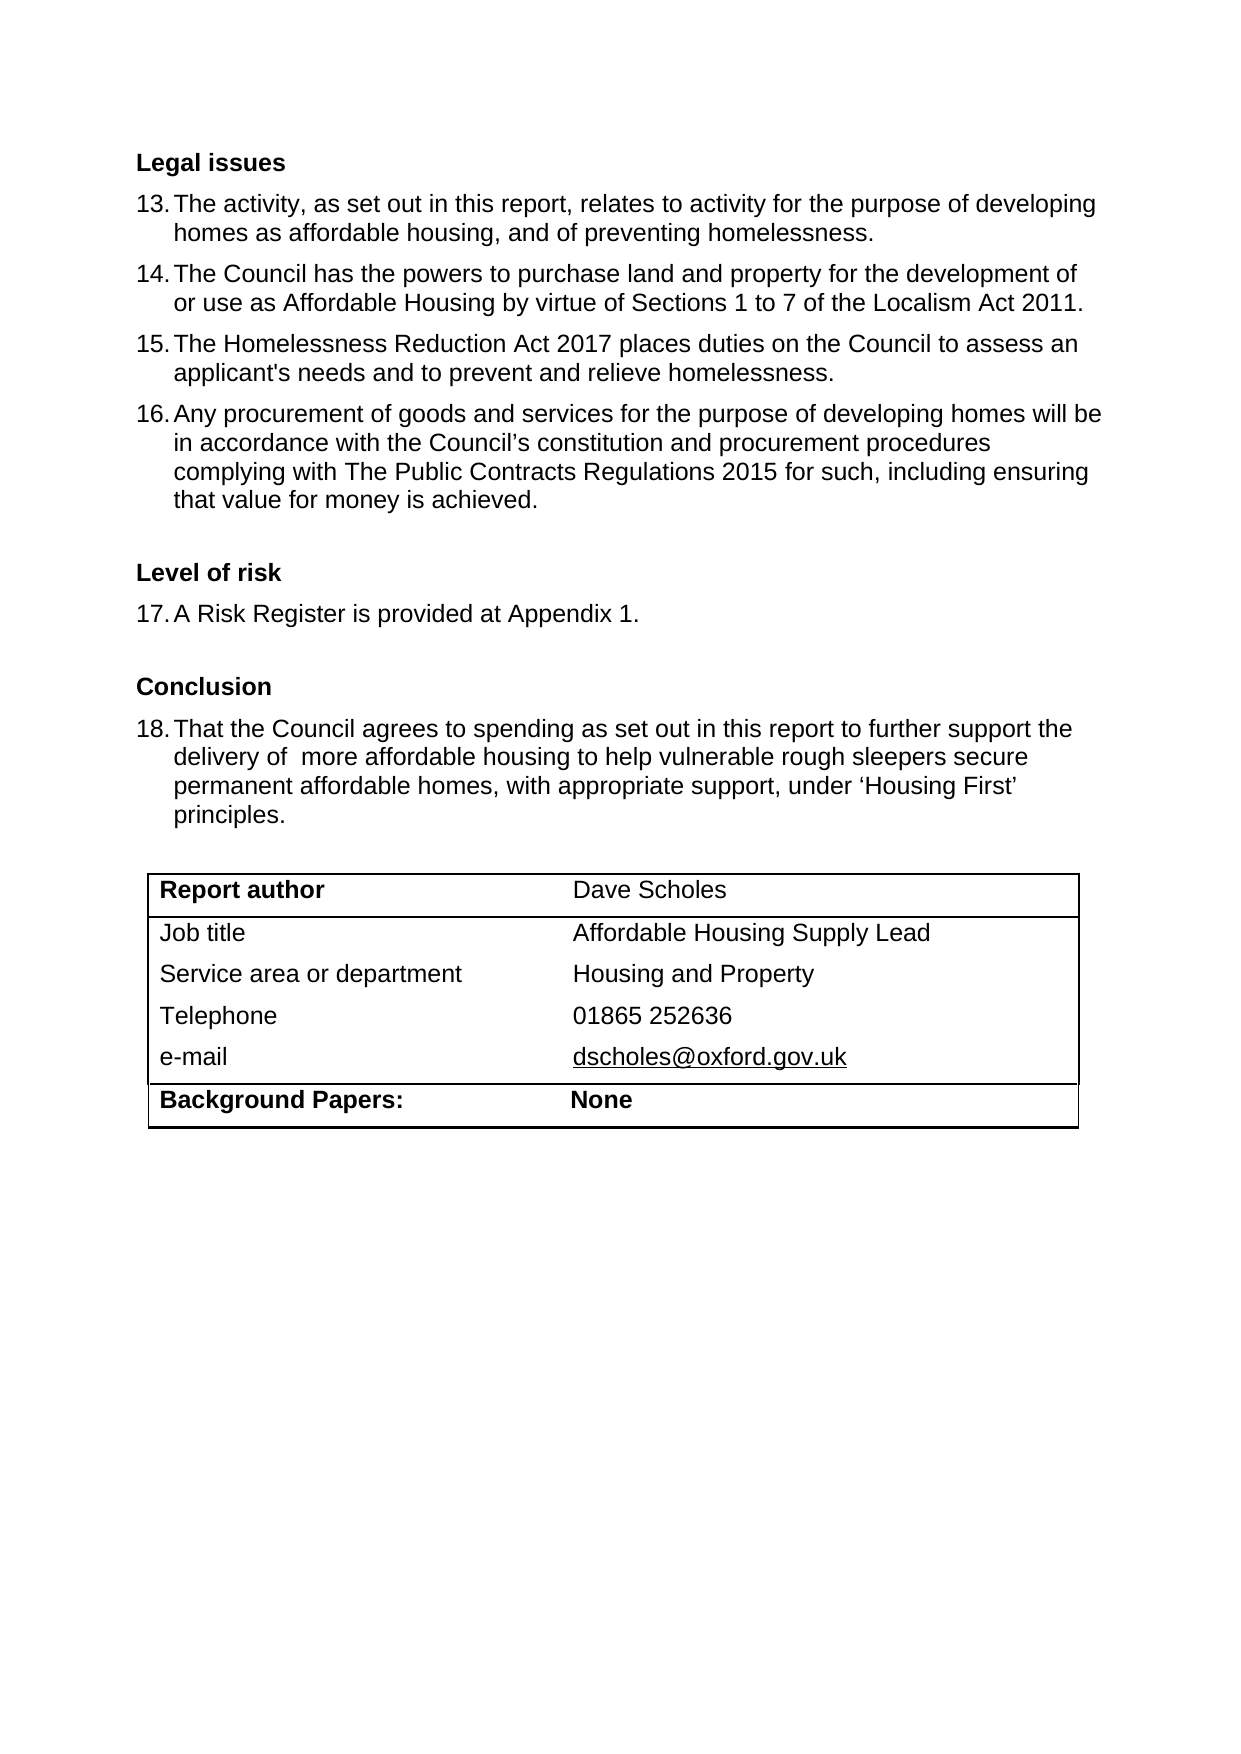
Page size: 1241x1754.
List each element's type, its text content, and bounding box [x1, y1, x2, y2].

subtitle Legal issues [136, 148, 1104, 176]
list Any procurement of goods and services for the purpose of developing homes will be in accordance with the Council’s constitution and procurement procedures complying with The Public Contracts Regulations 2015 for such, including ensuring that value for money is achieved. [136, 399, 1104, 514]
list The activity, as set out in this report, relates to activity for the purpose of developing homes as affordable housing, and of preventing homelessness. [136, 189, 1104, 246]
table_cell dscholes@oxford.gov.uk [561, 1042, 1078, 1083]
table_cell e-mail [149, 1042, 561, 1083]
list A Risk Register is provided at Appendix 1. [136, 599, 1104, 628]
table_header Dave Scholes [561, 875, 1078, 916]
text Conclusion [136, 672, 1104, 701]
table_cell Housing and Property [561, 959, 1078, 1001]
list That the Council agrees to spending as set out in this report to further support the delivery of more affordable housing to help vulnerable rough sleepers secure permanent affordable homes, with appropriate support, under ‘Housing First’ principles. [136, 713, 1104, 828]
list The Homelessness Reduction Act 2017 places duties on the Council to assess an applicant's needs and to prevent and relieve homelessness. [136, 329, 1104, 386]
table_header Report author [149, 875, 561, 916]
table_cell 01865 252636 [561, 1001, 1078, 1042]
list The Council has the powers to purchase land and property for the development of or use as Affordable Housing by virtue of Sections 1 to 7 of the Localism Act 2011. [136, 259, 1104, 316]
text Level of risk [136, 558, 1104, 587]
table_cell Background Papers: None [149, 1083, 1078, 1126]
table_cell Affordable Housing Supply Lead [561, 918, 1078, 959]
table_cell Job title [149, 918, 561, 959]
table_cell Service area or department [149, 959, 561, 1001]
table_cell Telephone [149, 1001, 561, 1042]
